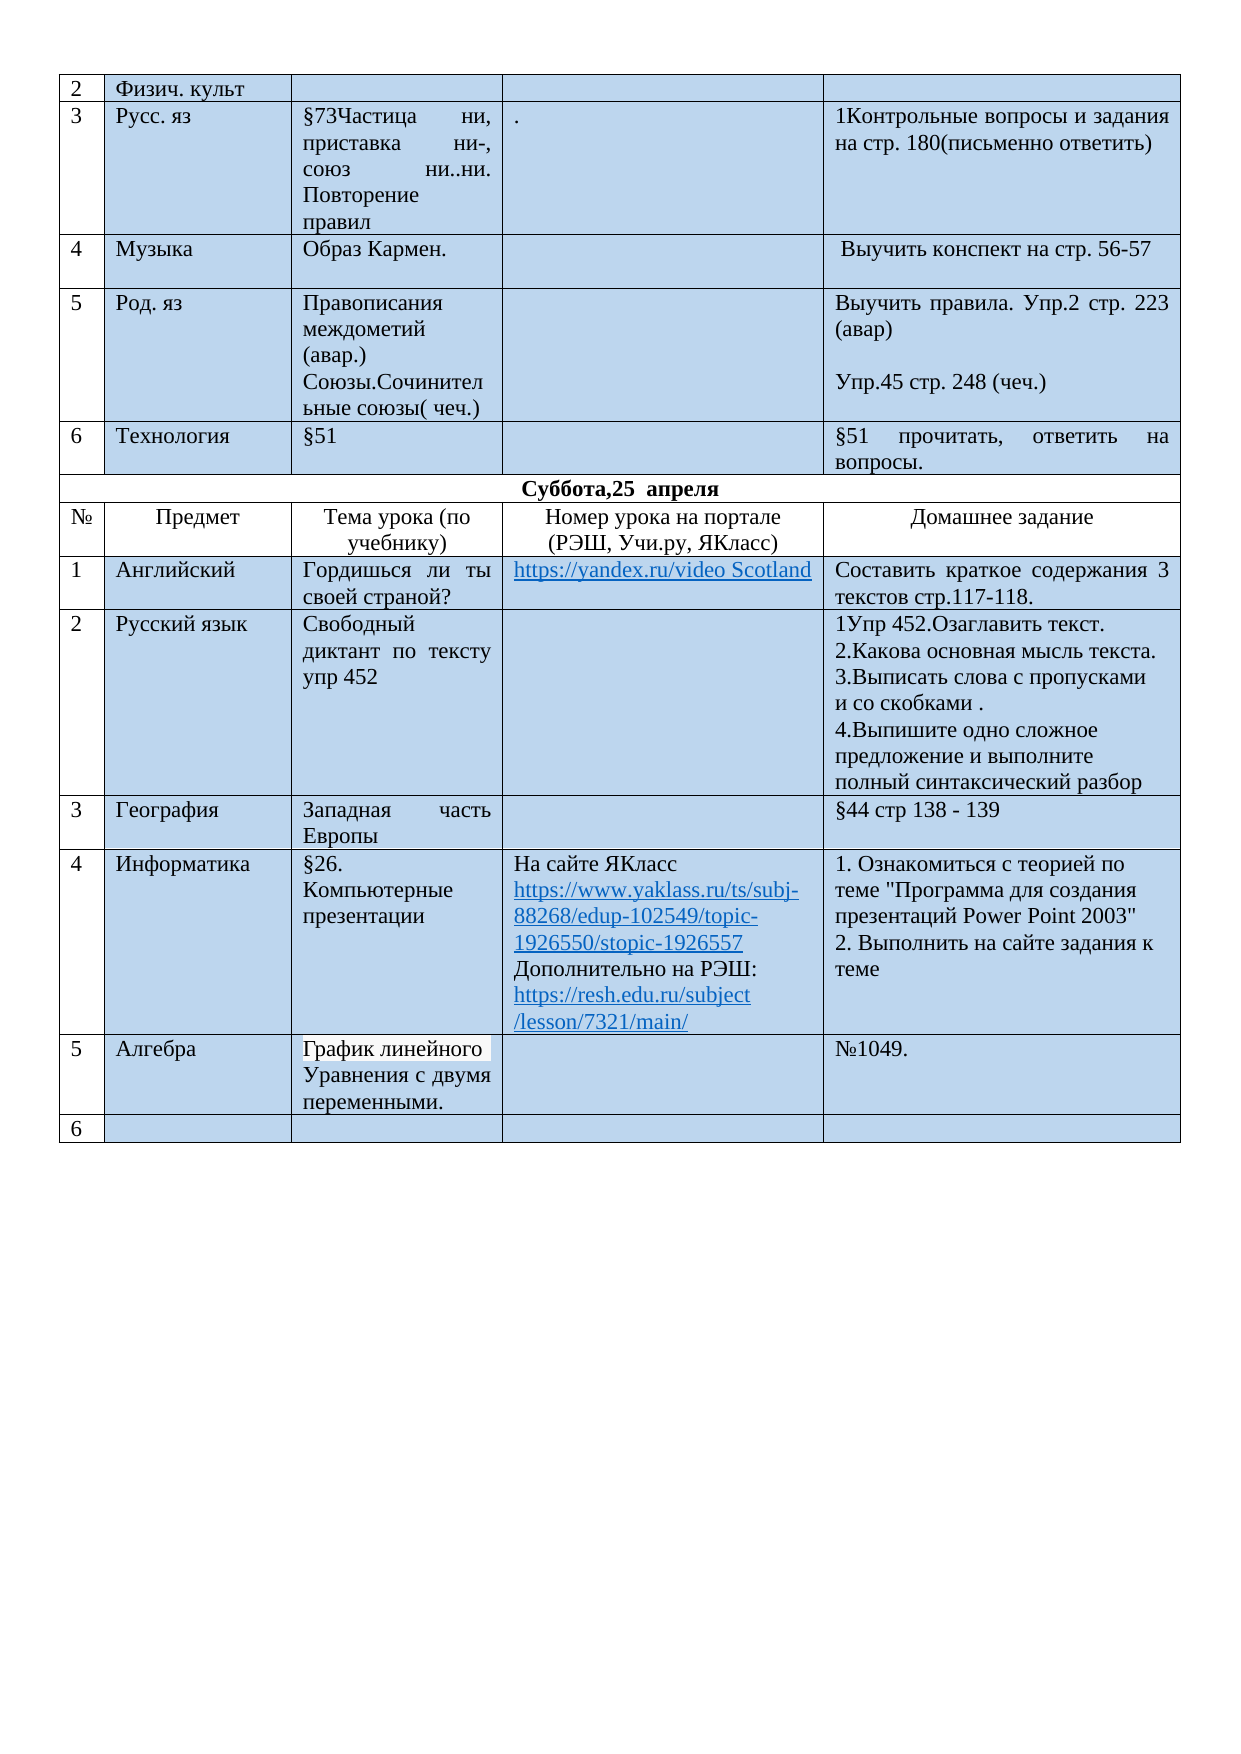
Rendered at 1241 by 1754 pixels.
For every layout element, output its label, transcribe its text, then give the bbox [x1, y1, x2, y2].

table_cell Свободный диктант по тексту упр 452 [292, 610, 502, 795]
table_cell Алгебра [105, 1035, 291, 1114]
table_cell 1Упр 452.Озаглавить текст. 2.Какова основная мысль текста. 3.Выписать слова с пропусками и со скобками . 4.Выпишите одно сложное предложение и выполните полный синтаксический разбор [824, 610, 1180, 795]
table_cell Технология [105, 422, 291, 474]
table_cell 6 [60, 1115, 104, 1142]
table_cell Музыка [105, 235, 291, 288]
table_cell [824, 75, 1180, 101]
table_cell 6 [60, 422, 104, 474]
table_cell Домашнее задание [824, 503, 1180, 556]
table_cell Составить краткое содержания 3 текстов стр.117-118. [824, 557, 1180, 609]
table_cell [503, 289, 823, 421]
table_cell Образ Кармен. [292, 235, 502, 288]
table_cell 5 [60, 1035, 104, 1114]
table_cell Русс. яз [105, 102, 291, 234]
table_cell Тема урока (по учебнику) [292, 503, 502, 556]
table_cell География [105, 796, 291, 848]
table_cell 4 [60, 850, 104, 1034]
table_cell [503, 1115, 823, 1142]
table_cell График линейного Уравнения с двумя переменными. [292, 1035, 502, 1114]
table_cell Выучить правила. Упр.2 стр. 223 (авар) Упр.45 стр. 248 (чеч.) [824, 289, 1180, 421]
table_cell [824, 1115, 1180, 1142]
table_cell [292, 1115, 502, 1142]
table_cell [503, 75, 823, 101]
table_cell 3 [60, 796, 104, 848]
table_cell 1 [60, 557, 104, 609]
table_cell Предмет [105, 503, 291, 556]
table_cell Род. яз [105, 289, 291, 421]
table_cell §51 прочитать, ответить на вопросы. [824, 422, 1180, 474]
table_cell На сайте ЯКласс https://www.yaklass.ru/ts/subj-88268/edup-102549/topic-1926550/stopic-1926557 Дополнительно на РЭШ: https://resh.edu.ru/subject /lesson/7321/main/ [503, 850, 823, 1034]
table_cell Гордишься ли ты своей страной? [292, 557, 502, 609]
table_cell §73Частица ни, приставка ни-, союз ни..ни. Повторение правил [292, 102, 502, 234]
table_cell 3 [60, 102, 104, 234]
table_cell §44 стр 138 - 139 [824, 796, 1180, 848]
table_cell 1Контрольные вопросы и задания на стр. 180(письменно ответить) [824, 102, 1180, 234]
table_cell [503, 422, 823, 474]
table_cell https://yandex.ru/video Scotland [503, 557, 823, 609]
table_cell [503, 796, 823, 848]
table_cell [503, 610, 823, 795]
table_cell §51 [292, 422, 502, 474]
table_cell 2 [60, 610, 104, 795]
table_cell [292, 75, 502, 101]
table_cell Западная часть Европы [292, 796, 502, 848]
table_cell Номер урока на портале (РЭШ, Учи.ру, ЯКласс) [503, 503, 823, 556]
table_cell Выучить конспект на стр. 56-57 [824, 235, 1180, 288]
table_cell [503, 235, 823, 288]
table_cell №1049. [824, 1035, 1180, 1114]
table_cell 1. Ознакомиться с теорией по теме "Программа для создания презентаций Power Point 2003" 2. Выполнить на сайте задания к теме [824, 850, 1180, 1034]
table_cell Английский [105, 557, 291, 609]
table_cell № [60, 503, 104, 556]
table_cell Информатика [105, 850, 291, 1034]
table_cell 5 [60, 289, 104, 421]
table_cell 2 [60, 75, 104, 101]
table_cell Суббота,25 апреля [60, 475, 1180, 502]
table_cell Физич. культ [105, 75, 291, 101]
table_cell Русский язык [105, 610, 291, 795]
table_cell [105, 1115, 291, 1142]
table_cell 4 [60, 235, 104, 288]
table_cell . [503, 102, 823, 234]
table_cell [503, 1035, 823, 1114]
table_cell §26. Компьютерные презентации [292, 850, 502, 1034]
table_cell Правописания междометий (авар.) Союзы.Сочинительные союзы( чеч.) [292, 289, 502, 421]
